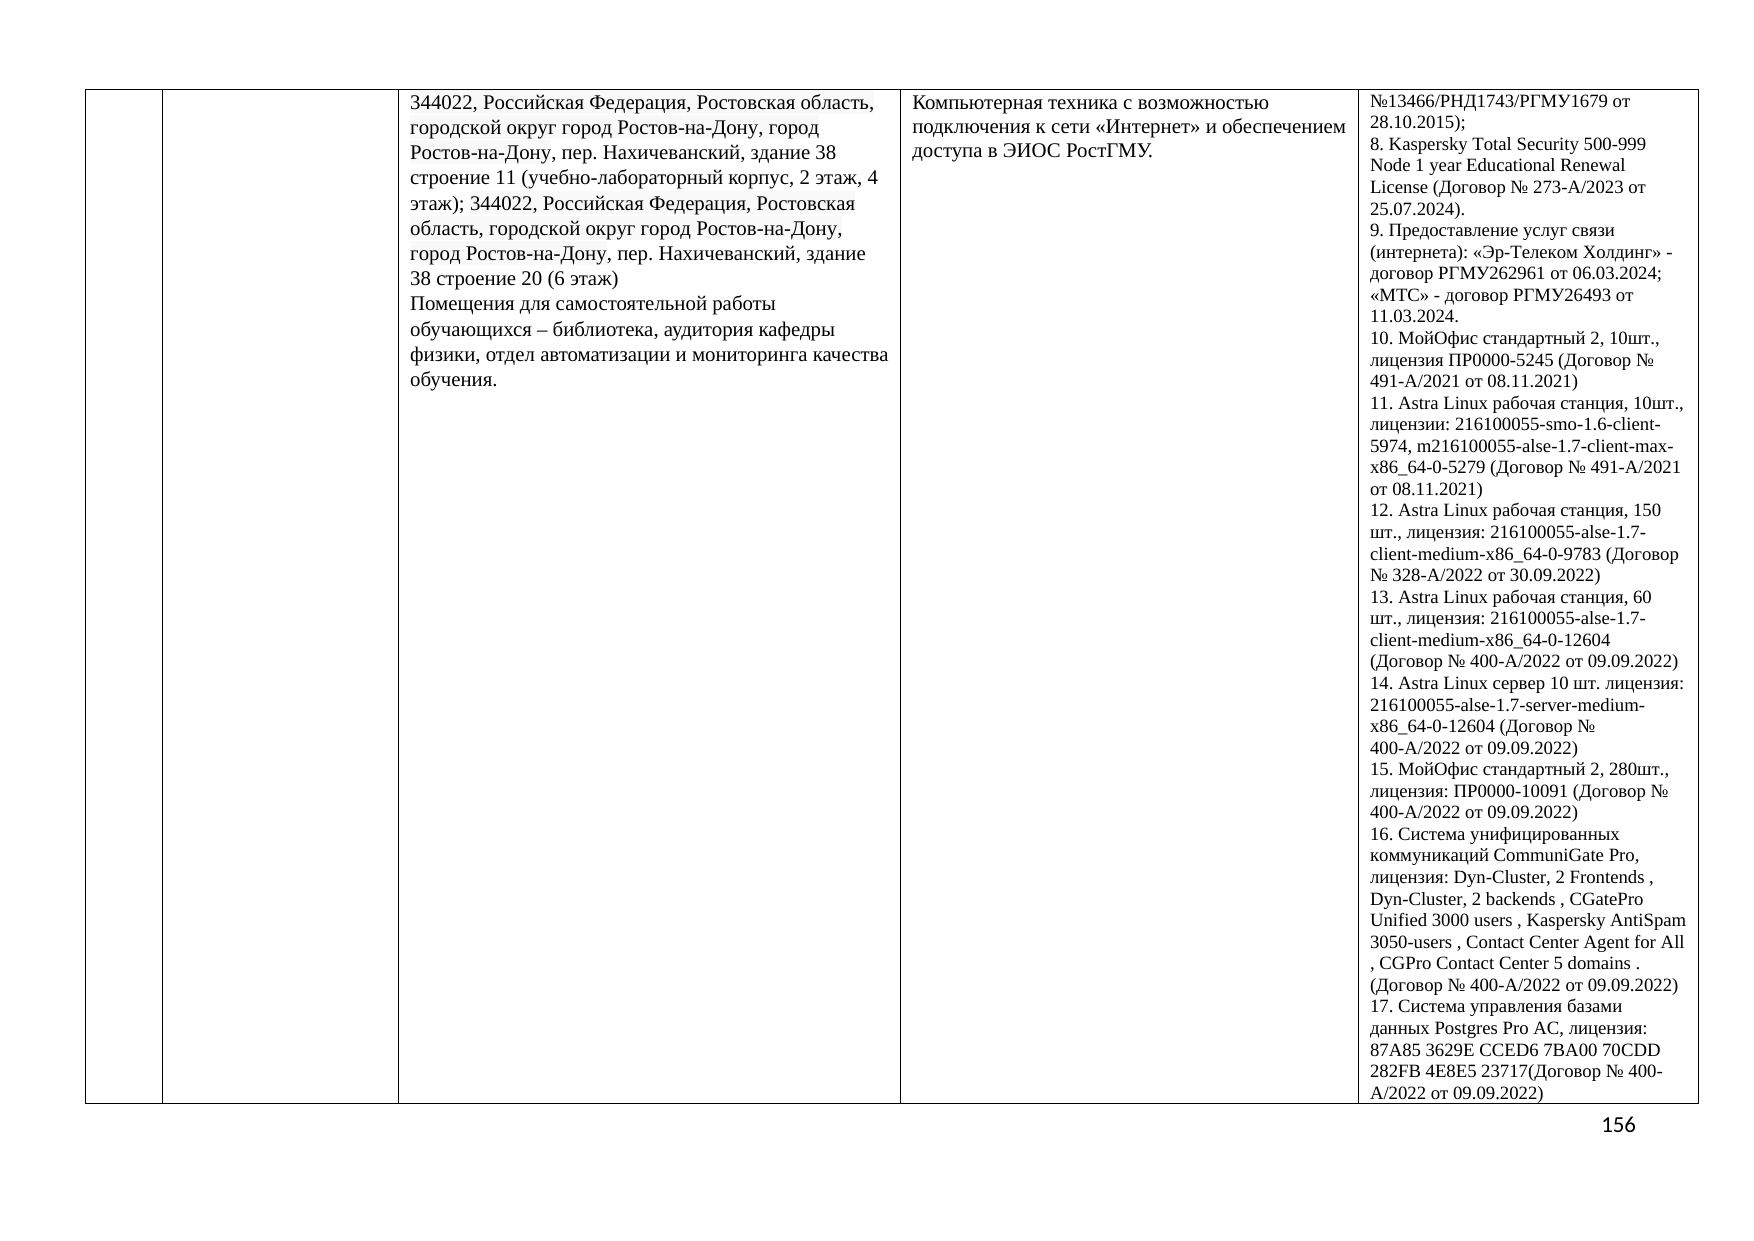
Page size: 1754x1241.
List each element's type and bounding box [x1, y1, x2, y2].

table_cell [399, 90, 900, 1103]
table_cell [901, 90, 1358, 1103]
